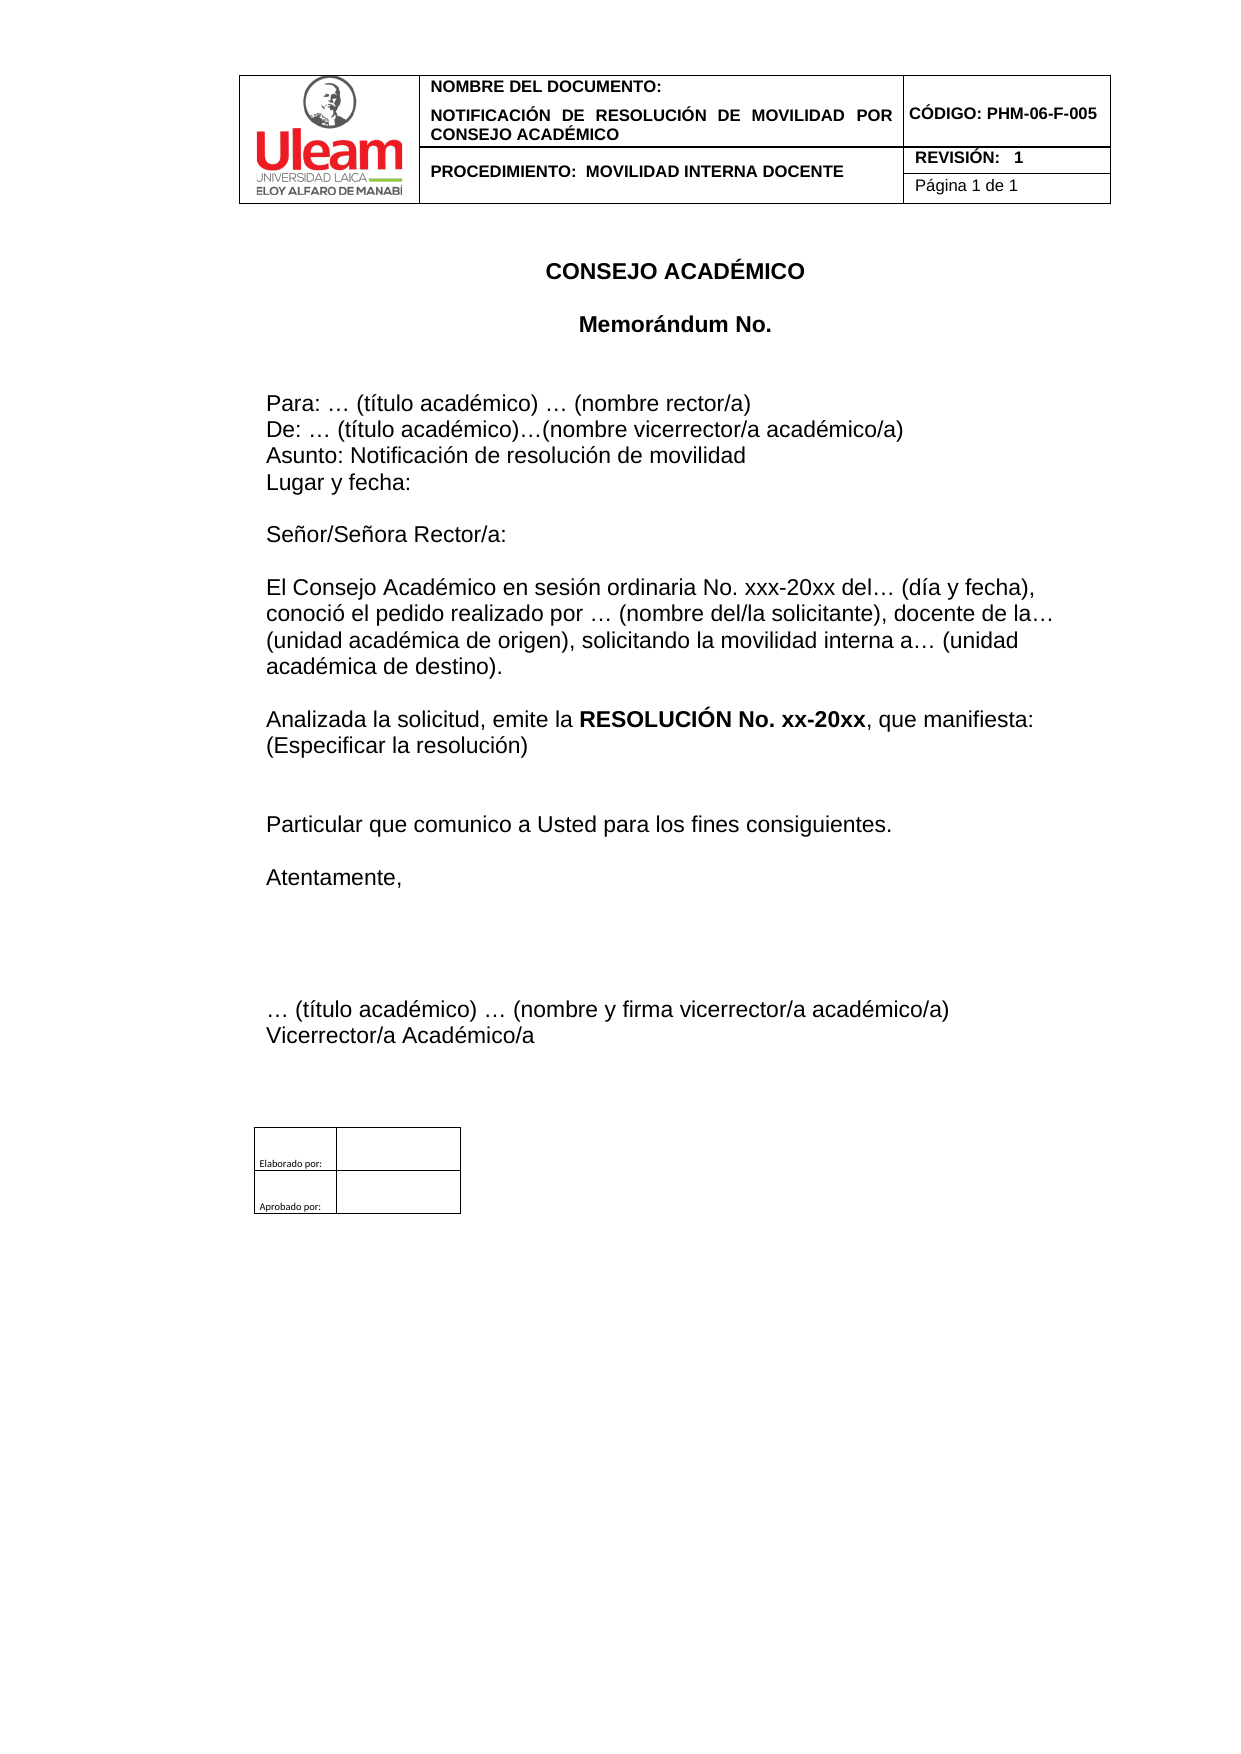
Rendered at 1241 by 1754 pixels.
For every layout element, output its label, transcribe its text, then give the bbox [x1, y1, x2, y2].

text Asunto: Notificación de resolución de movilidad [266, 442, 1084, 469]
text Memorándum No. [266, 311, 1084, 337]
picture [256, 76, 403, 195]
text CONSEJO ACADÉMICO [266, 258, 1084, 284]
text Para: … (título académico) … (nombre rector/a) [266, 389, 1084, 416]
text El Consejo Académico en sesión ordinaria No. xxx-20xx del… (día y fecha), conoció el pedido realizado por … (nombre del/la solicitante), docente de la… (unidad académica de origen), solicitando la movilidad interna a… (unidad académica de destino). [266, 574, 1084, 679]
text … (título académico) … (nombre y firma vicerrector/a académico/a) [266, 996, 1084, 1022]
text Analizada la solicitud, emite la RESOLUCIÓN No. xx-20xx, que manifiesta: [266, 706, 1084, 732]
table_cell [337, 1171, 460, 1213]
text (Especificar la resolución) [266, 732, 1084, 758]
text Atentamente, [266, 864, 1084, 890]
text Particular que comunico a Usted para los fines consiguientes. [266, 811, 1084, 838]
text Señor/Señora Rector/a: [266, 521, 1084, 548]
table_cell Aprobado por: [255, 1171, 336, 1213]
text Lugar y fecha: [266, 469, 1084, 495]
text Vicerrector/a Académico/a [266, 1022, 1084, 1048]
text De: … (título académico)…(nombre vicerrector/a académico/a) [266, 416, 1084, 442]
table_header [337, 1128, 460, 1170]
table_header Elaborado por: [255, 1128, 336, 1170]
